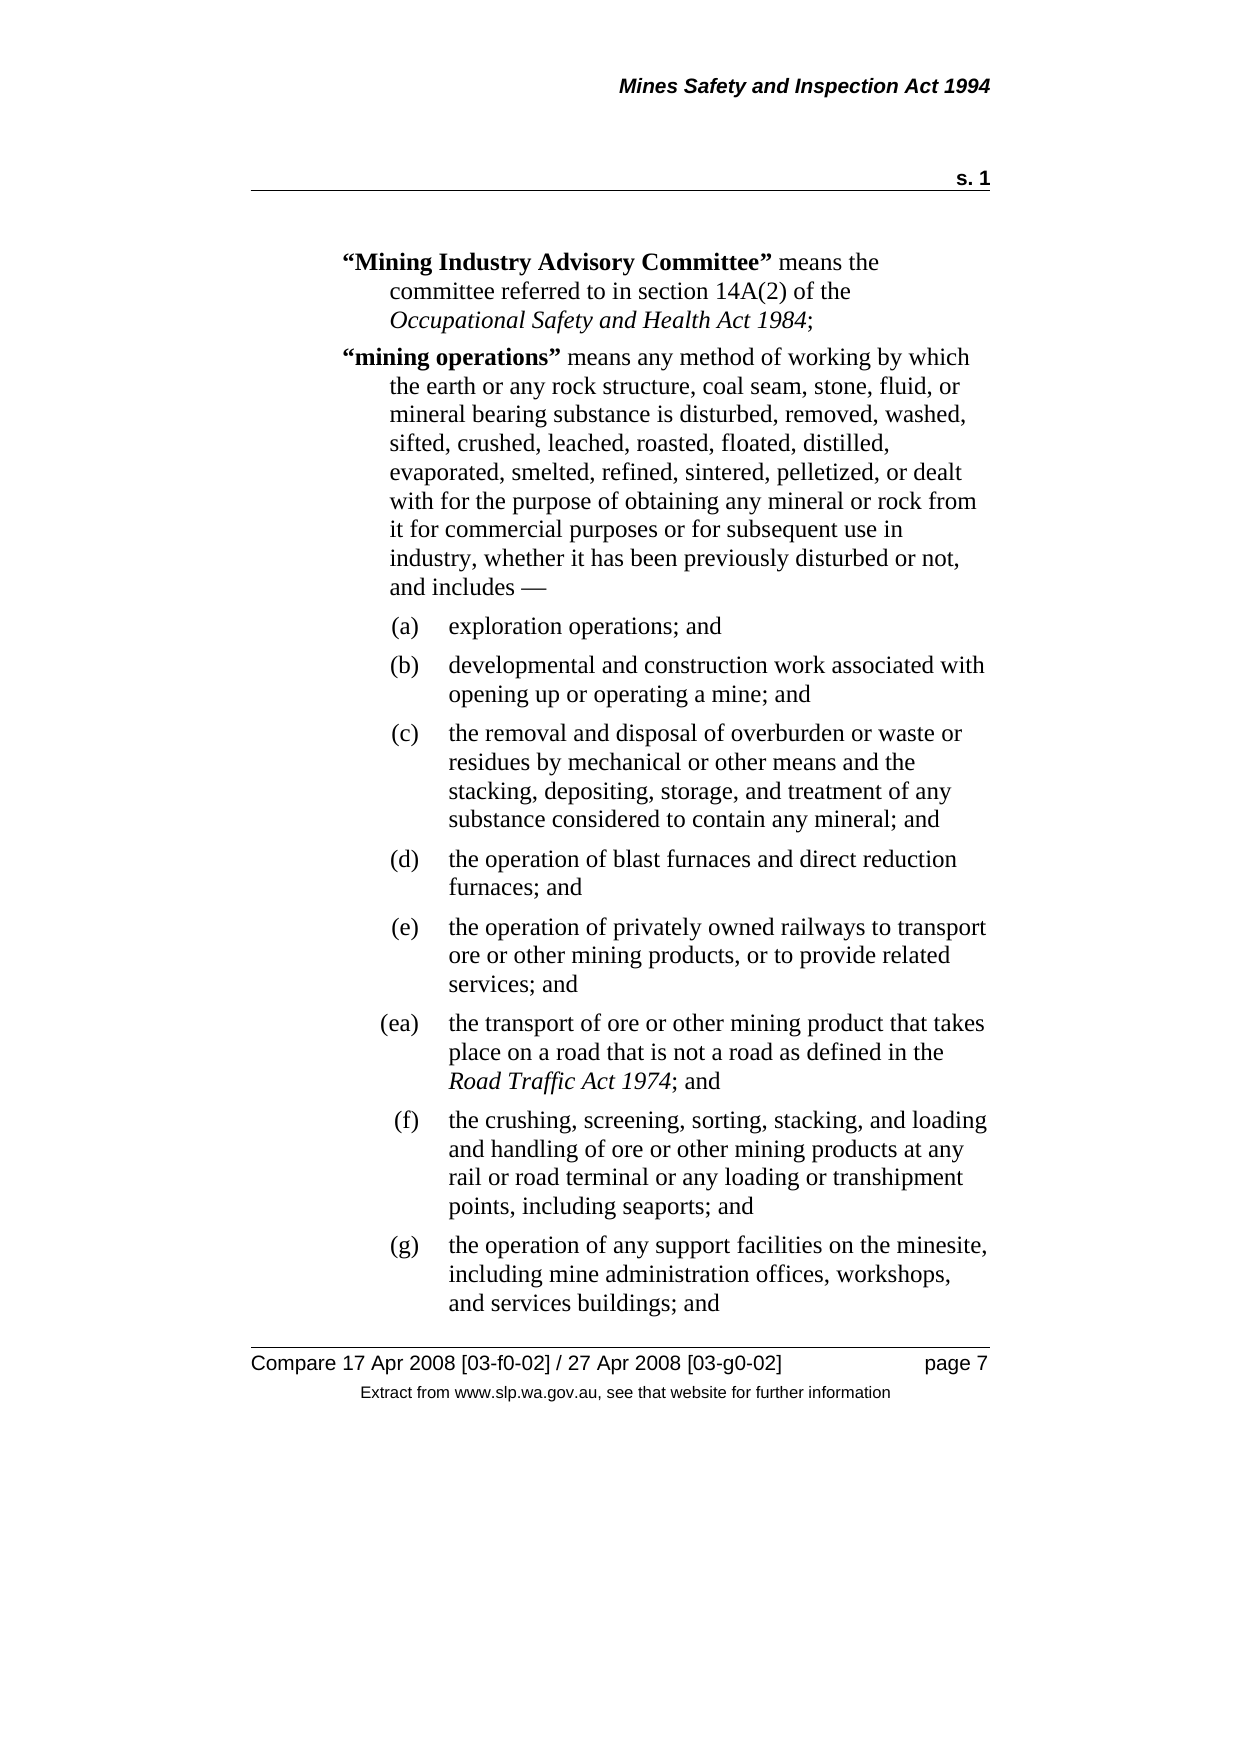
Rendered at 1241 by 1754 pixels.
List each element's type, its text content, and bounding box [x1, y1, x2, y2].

text (d) the operation of blast furnaces and direct reduction furnaces; and [251, 844, 990, 901]
text (g) the operation of any support facilities on the minesite, including mine administration offices, workshops, and services buildings; and [251, 1230, 990, 1317]
text (b) developmental and construction work associated with opening up or operating a mine; and [251, 650, 990, 708]
text (c) the removal and disposal of overburden or waste or residues by mechanical or other means and the stacking, depositing, storage, and treatment of any substance considered to contain any mineral; and [251, 718, 990, 833]
text (f) the crushing, screening, sorting, stacking, and loading and handling of ore or other mining products at any rail or road terminal or any loading or transhipment points, including seaports; and [251, 1105, 990, 1220]
text “mining operations” means any method of working by which the earth or any rock structure, coal seam, stone, fluid, or mineral bearing substance is disturbed, removed, washed, sifted, crushed, leached, roasted, floated, distilled, evaporated, smelted, refined, sintered, pelletized, or dealt with for the purpose of obtaining any mineral or rock from it for commercial purposes or for subsequent use in industry, whether it has been previously disturbed or not, and includes — [251, 342, 990, 601]
text (a) exploration operations; and [251, 611, 990, 640]
text “Mining Industry Advisory Committee” means the committee referred to in section 14A(2) of the Occupational Safety and Health Act 1984; [251, 247, 990, 334]
text (ea) the transport of ore or other mining product that takes place on a road that is not a road as defined in the Road Traffic Act 1974; and [251, 1008, 990, 1094]
text (e) the operation of privately owned railways to transport ore or other mining products, or to provide related services; and [251, 912, 990, 998]
